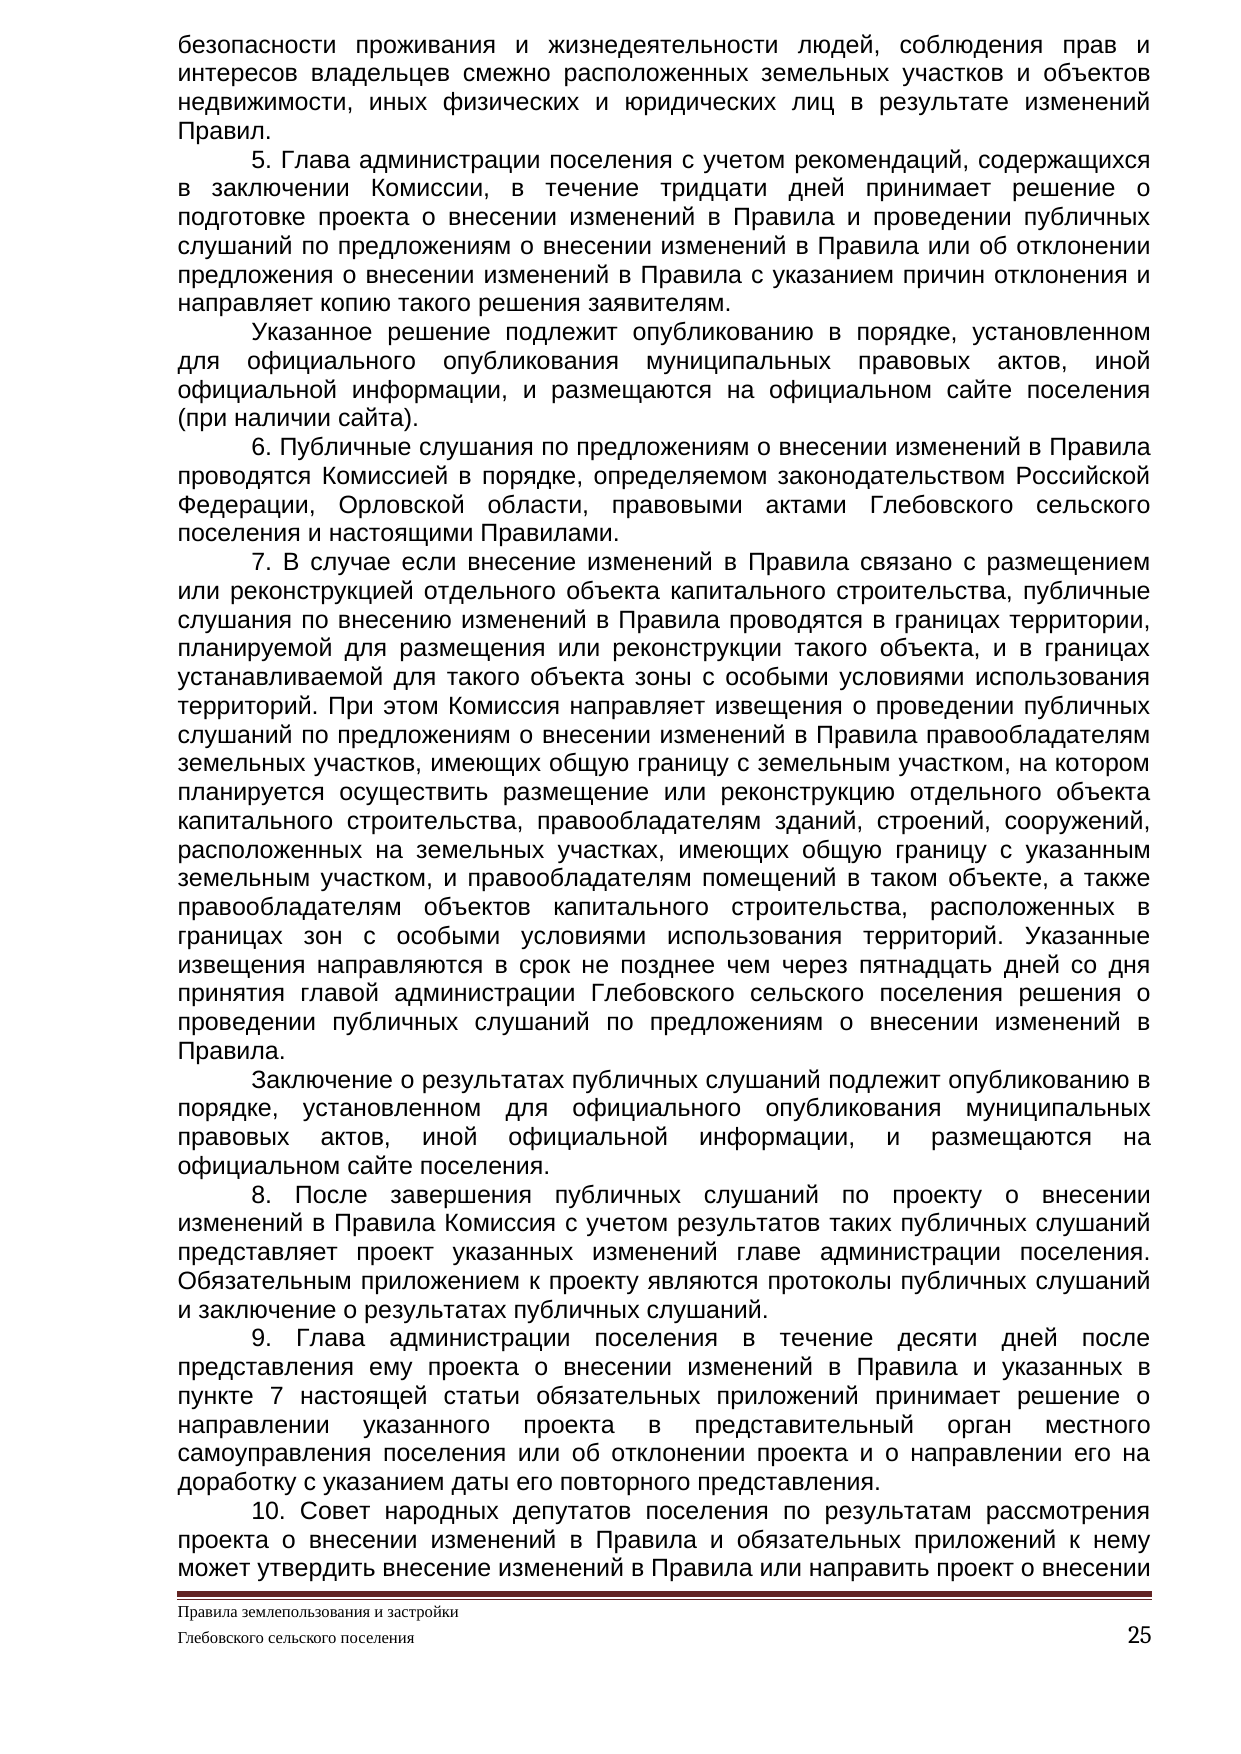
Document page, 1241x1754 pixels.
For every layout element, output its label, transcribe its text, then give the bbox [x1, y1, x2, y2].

text 9. Глава администрации поселения в течение десяти дней после представления ему проекта о внесении изменений в Правила и указанных в пункте 7 настоящей статьи обязательных приложений принимает решение о направлении указанного проекта в представительный орган местного самоуправления поселения или об отклонении проекта и о направлении его на доработку с указанием даты его повторного представления. [177, 1323, 1152, 1496]
text 5. Глава администрации поселения с учетом рекомендаций, содержащихся в заключении Комиссии, в течение тридцати дней принимает решение о подготовке проекта о внесении изменений в Правила и проведении публичных слушаний по предложениям о внесении изменений в Правила или об отклонении предложения о внесении изменений в Правила с указанием причин отклонения и направляет копию такого решения заявителям. [177, 144, 1152, 317]
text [177, 1496, 1152, 1582]
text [177, 29, 1152, 144]
text 7. В случае если внесение изменений в Правила связано с размещением или реконструкцией отдельного объекта капитального строительства, публичные слушания по внесению изменений в Правила проводятся в границах территории, планируемой для размещения или реконструкции такого объекта, и в границах устанавливаемой для такого объекта зоны с особыми условиями использования территорий. При этом Комиссия направляет извещения о проведении публичных слушаний по предложениям о внесении изменений в Правила правообладателям земельных участков, имеющих общую границу с земельным участком, на котором планируется осуществить размещение или реконструкцию отдельного объекта капитального строительства, правообладателям зданий, строений, сооружений, расположенных на земельных участках, имеющих общую границу с указанным земельным участком, и правообладателям помещений в таком объекте, а также правообладателям объектов капитального строительства, расположенных в границах зон с особыми условиями использования территорий. Указанные извещения направляются в срок не позднее чем через пятнадцать дней со дня принятия главой администрации Глебовского сельского поселения решения о проведении публичных слушаний по предложениям о внесении изменений в Правила. [177, 547, 1152, 1064]
text Заключение о результатах публичных слушаний подлежит опубликованию в порядке, установленном для официального опубликования муниципальных правовых актов, иной официальной информации, и размещаются на официальном сайте поселения. [177, 1064, 1152, 1179]
text 6. Публичные слушания по предложениям о внесении изменений в Правила проводятся Комиссией в порядке, определяемом законодательством Российской Федерации, Орловской области, правовыми актами Глебовского сельского поселения и настоящими Правилами. [177, 432, 1152, 547]
text 8. После завершения публичных слушаний по проекту о внесении изменений в Правила Комиссия с учетом результатов таких публичных слушаний представляет проект указанных изменений главе администрации поселения. Обязательным приложением к проекту являются протоколы публичных слушаний и заключение о результатах публичных слушаний. [177, 1179, 1152, 1323]
text Указанное решение подлежит опубликованию в порядке, установленном для официального опубликования муниципальных правовых актов, иной официальной информации, и размещаются на официальном сайте поселения (при наличии сайта). [177, 317, 1152, 432]
